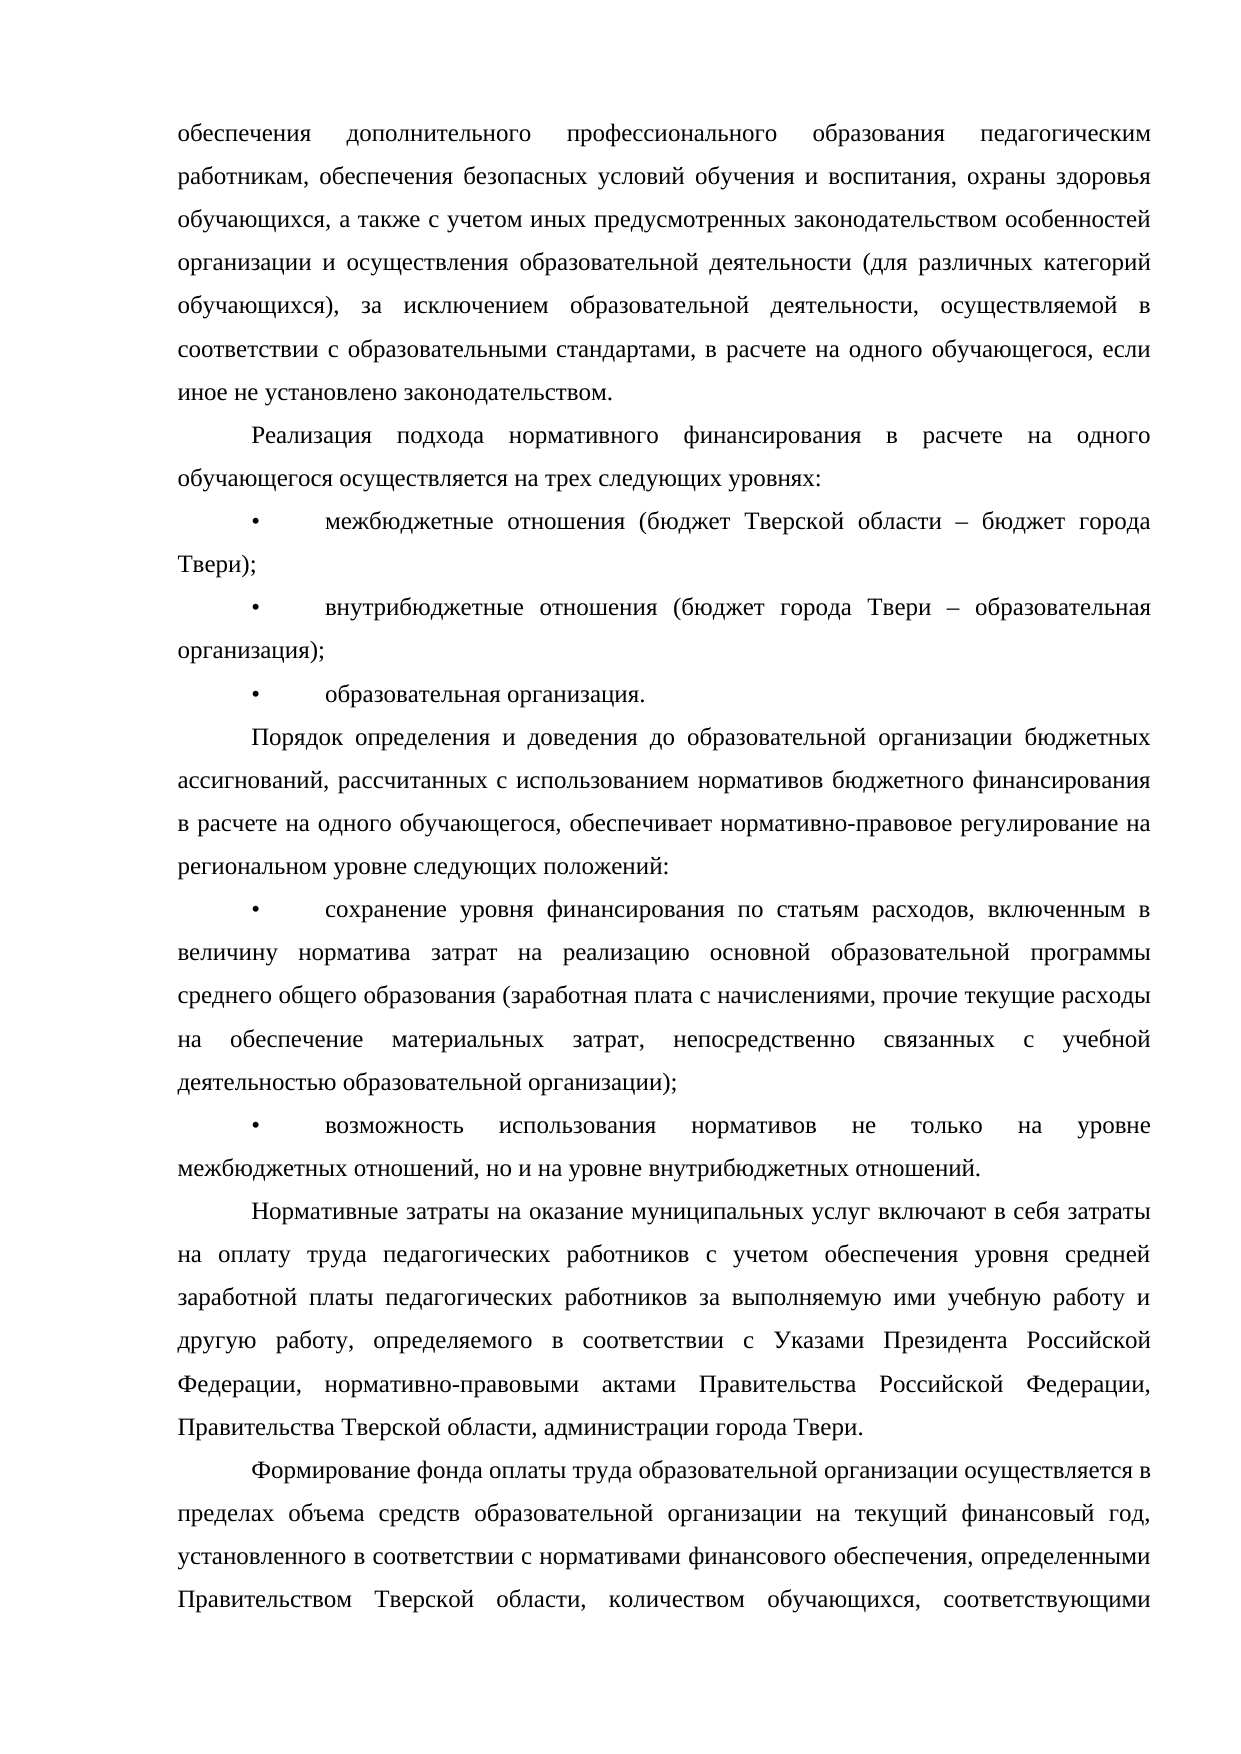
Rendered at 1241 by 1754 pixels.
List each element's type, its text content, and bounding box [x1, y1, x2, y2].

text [177, 1455, 1152, 1613]
text • внутрибюджетные отношения (бюджет города Твери – образовательная организация); [177, 592, 1152, 664]
text • межбюджетные отношения (бюджет Тверской области – бюджет города Твери); [177, 506, 1152, 578]
text Нормативные затраты на оказание муниципальных услуг включают в себя затраты на оплату труда педагогических работников с учетом обеспечения уровня средней заработной платы педагогических работников за выполняемую ими учебную работу и другую работу, определяемого в соответствии с Указами Президента Российской Федерации, нормативно-правовыми актами Правительства Российской Федерации, Правительства Тверской области, администрации города Твери. [177, 1196, 1152, 1441]
text • образовательная организация. [177, 679, 1152, 707]
text • сохранение уровня финансирования по статьям расходов, включенным в величину норматива затрат на реализацию основной образовательной программы среднего общего образования (заработная плата с начислениями, прочие текущие расходы на обеспечение материальных затрат, непосредственно связанных с учебной деятельностью образовательной организации); [177, 894, 1152, 1096]
text Порядок определения и доведения до образовательной организации бюджетных ассигнований, рассчитанных с использованием нормативов бюджетного финансирования в расчете на одного обучающегося, обеспечивает нормативно-правовое регулирование на региональном уровне следующих положений: [177, 722, 1152, 880]
text Реализация подхода нормативного финансирования в расчете на одного обучающегося осуществляется на трех следующих уровнях: [177, 420, 1152, 492]
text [177, 118, 1152, 406]
text • возможность использования нормативов не только на уровне межбюджетных отношений, но и на уровне внутрибюджетных отношений. [177, 1110, 1152, 1182]
